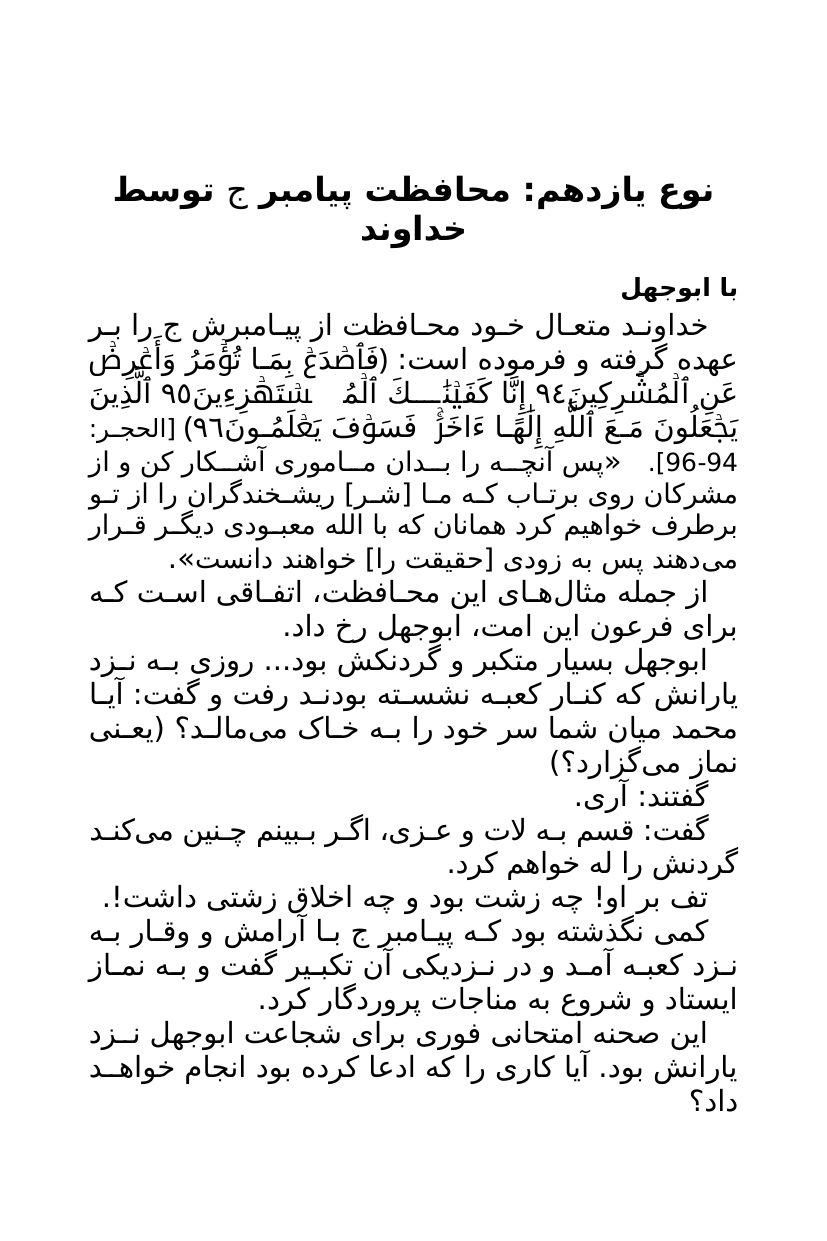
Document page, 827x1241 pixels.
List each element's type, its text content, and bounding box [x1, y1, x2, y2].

text تف بر او! چه زشت بود و چه اخلاق زشتی داشت!. [89, 881, 738, 915]
text گفت: قسم به لات و عزی، اگر ببینم چنین می‌کند گردنش را له خواهم کرد. [89, 813, 738, 881]
text این صحنه امتحانی فوری برای شجاعت ابوجهل نزد یارانش بود. آیا کاری را که ادعا کرده بود انجام خواهد داد؟ [89, 1017, 738, 1118]
text با ابوجهل [89, 273, 738, 302]
text از جمله مثال‌های این محافظت، اتفاقی است که برای فرعون این امت، ابوجهل رخ داد. [89, 575, 738, 643]
text نوع یازدهم: محافظت پیامبر ج توسط خداوند [89, 170, 738, 248]
text گفتند: آری. [89, 779, 738, 813]
text ابوجهل بسیار متکبر و گردنکش بود... روزی به نزد یارانش که کنار کعبه نشسته بودند رفت و گفت: آیا محمد میان شما سر خود را به خاک می‌مالد؟ (یعنی نماز می‌گزارد؟) [89, 643, 738, 779]
text کمی نگذشته بود که پیامبر ج با آرامش و وقار به نزد کعبه آمد و در نزدیکی آن تکبیر گفت و به نماز ایستاد و شروع به مناجات پروردگار کرد. [89, 915, 738, 1017]
text خداوند متعال خود محافظت از پیامبرش ج را بر عهده گرفته و فرموده است: ﴿فَٱصۡدَعۡ بِمَا تُؤۡمَرُ وَأَعۡرِضۡ عَنِ ٱلۡمُشۡرِكِينَ٩٤ إِنَّا كَفَيۡنَٰكَ ٱلۡمُسۡتَهۡزِءِينَ٩٥ ٱلَّذِينَ يَجۡعَلُونَ مَعَ ٱللَّهِ إِلَٰهًا ءَاخَرَۚ فَسَوۡفَ يَعۡلَمُونَ٩٦﴾ [الحجر: 94-96]. «پس آنچه را بدان ماموری آشکار کن و از مشرکان روی برتاب که ما [شر] ریشخندگران را از تو برطرف خواهیم کرد همانان که با الله معبودی دیگر قرار می‌دهند پس به زودی [حقیقت را] خواهند دانست». [89, 308, 738, 575]
